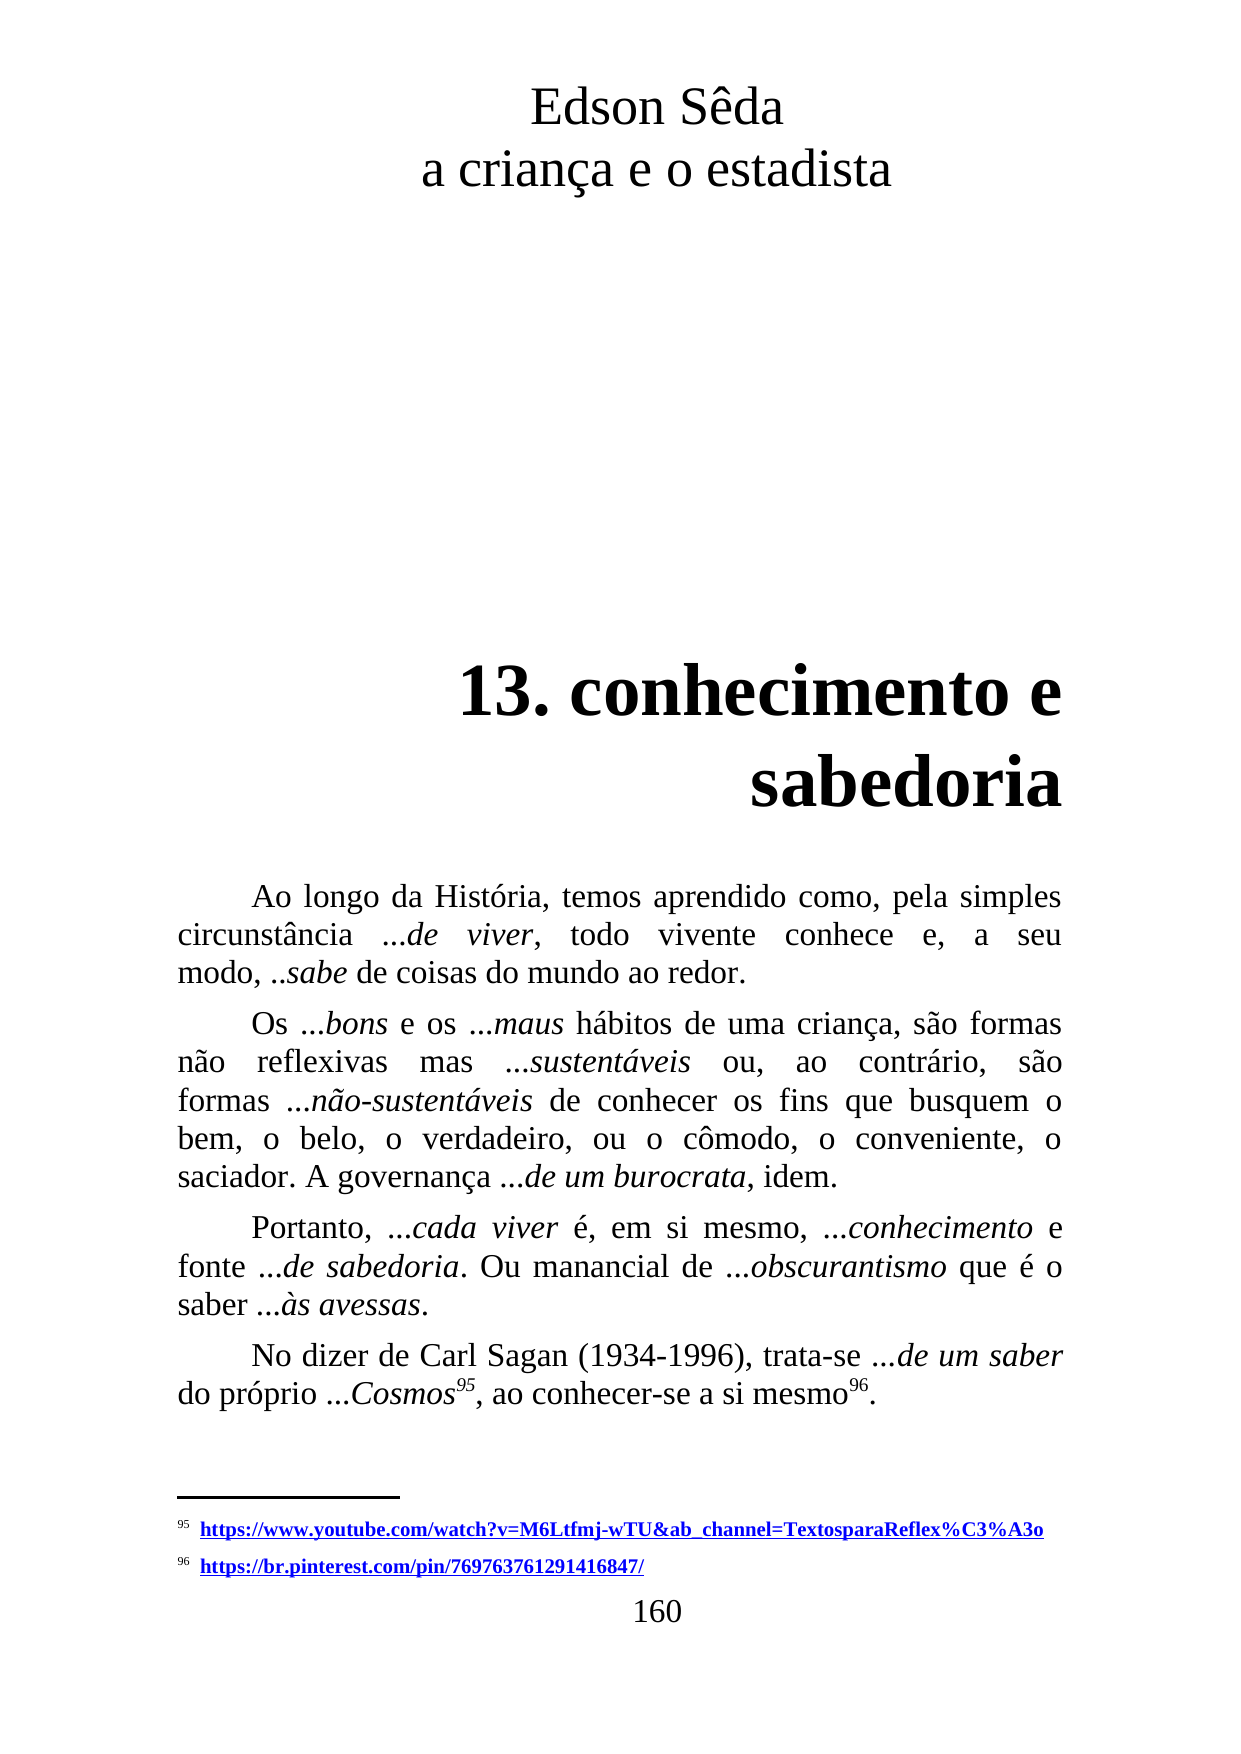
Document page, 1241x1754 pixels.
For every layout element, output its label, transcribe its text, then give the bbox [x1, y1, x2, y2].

text Ao longo da História, temos aprendido como, pela simples circunstância ...de viver, todo vivente conhece e, a seu modo, ..sabe de coisas do mundo ao redor. [177, 876, 1063, 991]
text Portanto, ...cada viver é, em si mesmo, ...conhecimento e fonte ...de sabedoria. Ou manancial de ...obscurantismo que é o saber ...às avessas. [177, 1207, 1063, 1322]
text No dizer de Carl Sagan (1934-1996), trata-se ...de um saber do próprio ...Cosmos, ao conhecer-se a si mesmo. [177, 1335, 1063, 1412]
subtitle 13. conhecimento e [325, 645, 1063, 732]
text Os ...bons e os ...maus hábitos de uma criança, são formas não reflexivas mas ...sustentáveis ou, ao contrário, são formas ...não-sustentáveis de conhecer os fins que busquem o bem, o belo, o verdadeiro, ou o cômodo, o conveniente, o saciador. A governança ...de um burocrata, idem. [177, 1003, 1063, 1195]
subtitle sabedoria [325, 736, 1063, 822]
